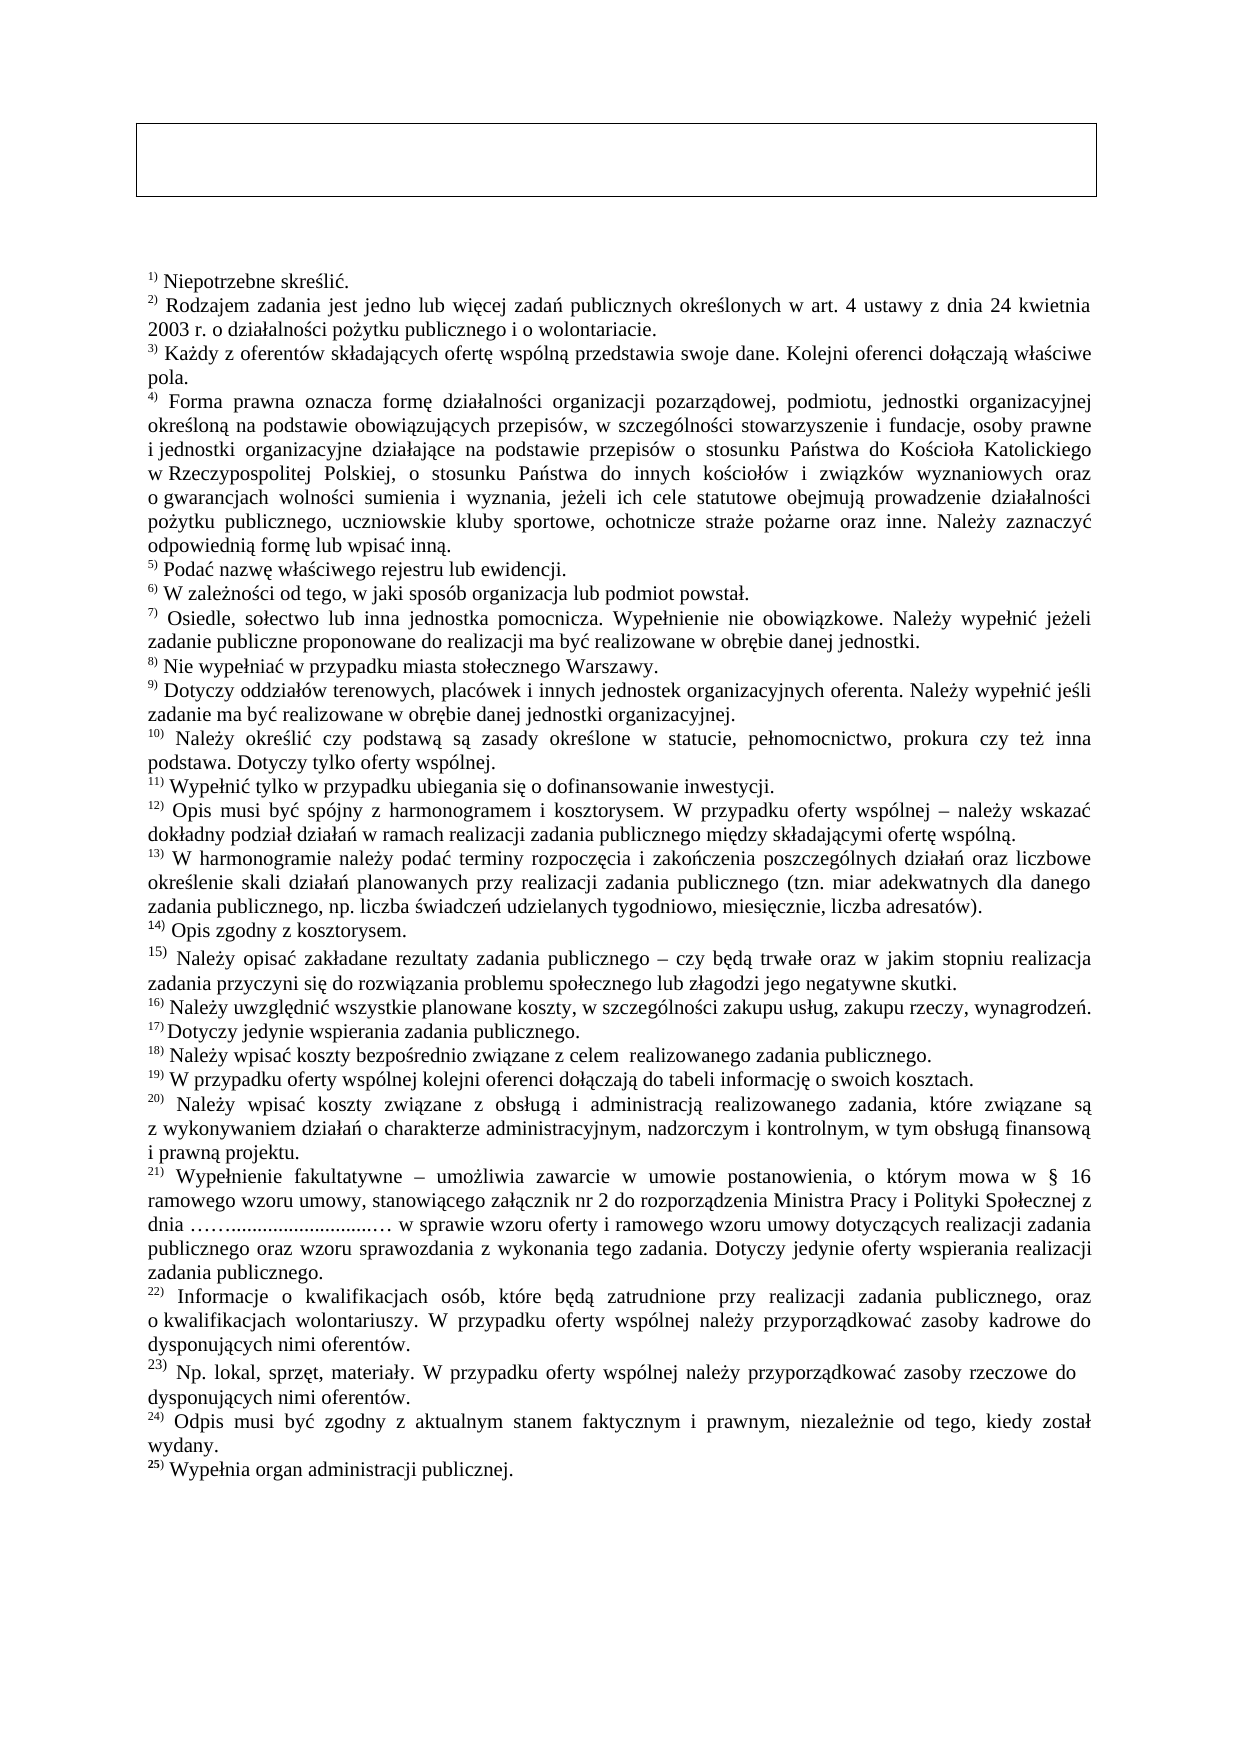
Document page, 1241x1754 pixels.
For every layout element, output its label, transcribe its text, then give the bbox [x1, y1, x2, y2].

text 21) Wypełnienie fakultatywne – umożliwia zawarcie w umowie postanowienia, o którym mowa w § 16 ramowego wzoru umowy, stanowiącego załącznik nr 2 do rozporządzenia Ministra Pracy i Polityki Społecznej z dnia ……...........................… w sprawie wzoru oferty i ramowego wzoru umowy dotyczących realizacji zadania publicznego oraz wzoru sprawozdania z wykonania tego zadania. Dotyczy jedynie oferty wspierania realizacji zadania publicznego. [148, 1164, 1092, 1284]
text 1) Niepotrzebne skreślić. [148, 268, 1092, 293]
text 5) Podać nazwę właściwego rejestru lub ewidencji. [148, 557, 1092, 581]
text 4) Forma prawna oznacza formę działalności organizacji pozarządowej, podmiotu, jednostki organizacyjnej określoną na podstawie obowiązujących przepisów, w szczególności stowarzyszenie i fundacje, osoby prawne i jednostki organizacyjne działające na podstawie przepisów o stosunku Państwa do Kościoła Katolickiego w Rzeczypospolitej Polskiej, o stosunku Państwa do innych kościołów i związków wyznaniowych oraz o gwarancjach wolności sumienia i wyznania, jeżeli ich cele statutowe obejmują prowadzenie działalności pożytku publicznego, uczniowskie kluby sportowe, ochotnicze straże pożarne oraz inne. Należy zaznaczyć odpowiednią formę lub wpisać inną. [148, 389, 1092, 557]
text 10) Należy określić czy podstawą są zasady określone w statucie, pełnomocnictwo, prokura czy też inna podstawa. Dotyczy tylko oferty wspólnej. [148, 726, 1092, 774]
text 22) Informacje o kwalifikacjach osób, które będą zatrudnione przy realizacji zadania publicznego, oraz o kwalifikacjach wolontariuszy. W przypadku oferty wspólnej należy przyporządkować zasoby kadrowe do dysponujących nimi oferentów. [148, 1284, 1092, 1356]
text 8) Nie wypełniać w przypadku miasta stołecznego Warszawy. [148, 653, 1092, 678]
text 24) Odpis musi być zgodny z aktualnym stanem faktycznym i prawnym, niezależnie od tego, kiedy został wydany. [148, 1409, 1092, 1457]
text 13) W harmonogramie należy podać terminy rozpoczęcia i zakończenia poszczególnych działań oraz liczbowe określenie skali działań planowanych przy realizacji zadania publicznego (tzn. miar adekwatnych dla danego zadania publicznego, np. liczba świadczeń udzielanych tygodniowo, miesięcznie, liczba adresatów). [148, 846, 1092, 918]
text 7) Osiedle, sołectwo lub inna jednostka pomocnicza. Wypełnienie nie obowiązkowe. Należy wypełnić jeżeli zadanie publiczne proponowane do realizacji ma być realizowane w obrębie danej jednostki. [148, 605, 1092, 653]
text 11) Wypełnić tylko w przypadku ubiegania się o dofinansowanie inwestycji. [148, 774, 1092, 798]
text 12) Opis musi być spójny z harmonogramem i kosztorysem. W przypadku oferty wspólnej – należy wskazać dokładny podział działań w ramach realizacji zadania publicznego między składającymi ofertę wspólną. [148, 798, 1092, 846]
table_header [137, 124, 1096, 196]
text 15) Należy opisać zakładane rezultaty zadania publicznego – czy będą trwałe oraz w jakim stopniu realizacja zadania przyczyni się do rozwiązania problemu społecznego lub złagodzi jego negatywne skutki. [148, 942, 1092, 995]
text 17) Dotyczy jedynie wspierania zadania publicznego. [148, 1019, 1092, 1043]
text 19) W przypadku oferty wspólnej kolejni oferenci dołączają do tabeli informację o swoich kobiorca/Zleceniobiorcy* ferenta, jak i zekazania 14141414141414141414141414141414141414141414141414141414141414141414141414141414141414141414141414141414141414141414kkkosztach. [148, 1067, 1092, 1091]
subtitle 25) Wypełnia organ administracji publicznej. [148, 1457, 1092, 1481]
text 6) W zależności od tego, w jaki sposób organizacja lub podmiot powstał. [148, 581, 1092, 605]
text 14) Opis zgodny z kosztorysem. [148, 918, 1092, 942]
text 3) Każdy z oferentów składających ofertę wspólną przedstawia swoje dane. Kolejni oferenci dołączają właściwe pola. [148, 341, 1092, 389]
text 23) Np. lokal, sprzęt, materiały. W przypadku oferty wspólnej należy przyporządkować zasoby rzeczowe do dysponujących nimi oferentów. [148, 1356, 1078, 1409]
text 9) Dotyczy oddziałów terenowych, placówek i innych jednostek organizacyjnych oferenta. Należy wypełnić jeśli zadanie ma być realizowane w obrębie danej jednostki organizacyjnej. [148, 678, 1092, 726]
text 20) Należy wpisać koszty związane z obsługą i administracją realizowanego zadania, które związane są z wykonywaniem działań o charakterze administracyjnym, nadzorczym i kontrolnym, w tym obsługą finansową i prawną projektu. [148, 1091, 1092, 1164]
text 16) Należy uwzględnić wszystkie planowane koszty, w szczególności zakupu usług, zakupu rzeczy, wynagrodzeń. [148, 995, 1092, 1019]
text 18) Należy wpisać koszty bezpośrednio związane z celem realizowanego zadania publicznego. [148, 1043, 1092, 1067]
text 2) Rodzajem zadania jest jedno lub więcej zadań publicznych określonych w art. 4 ustawy z dnia 24 kwietnia 2003 r. o działalności pożytku publicznego i o wolontariacie. [148, 293, 1092, 341]
